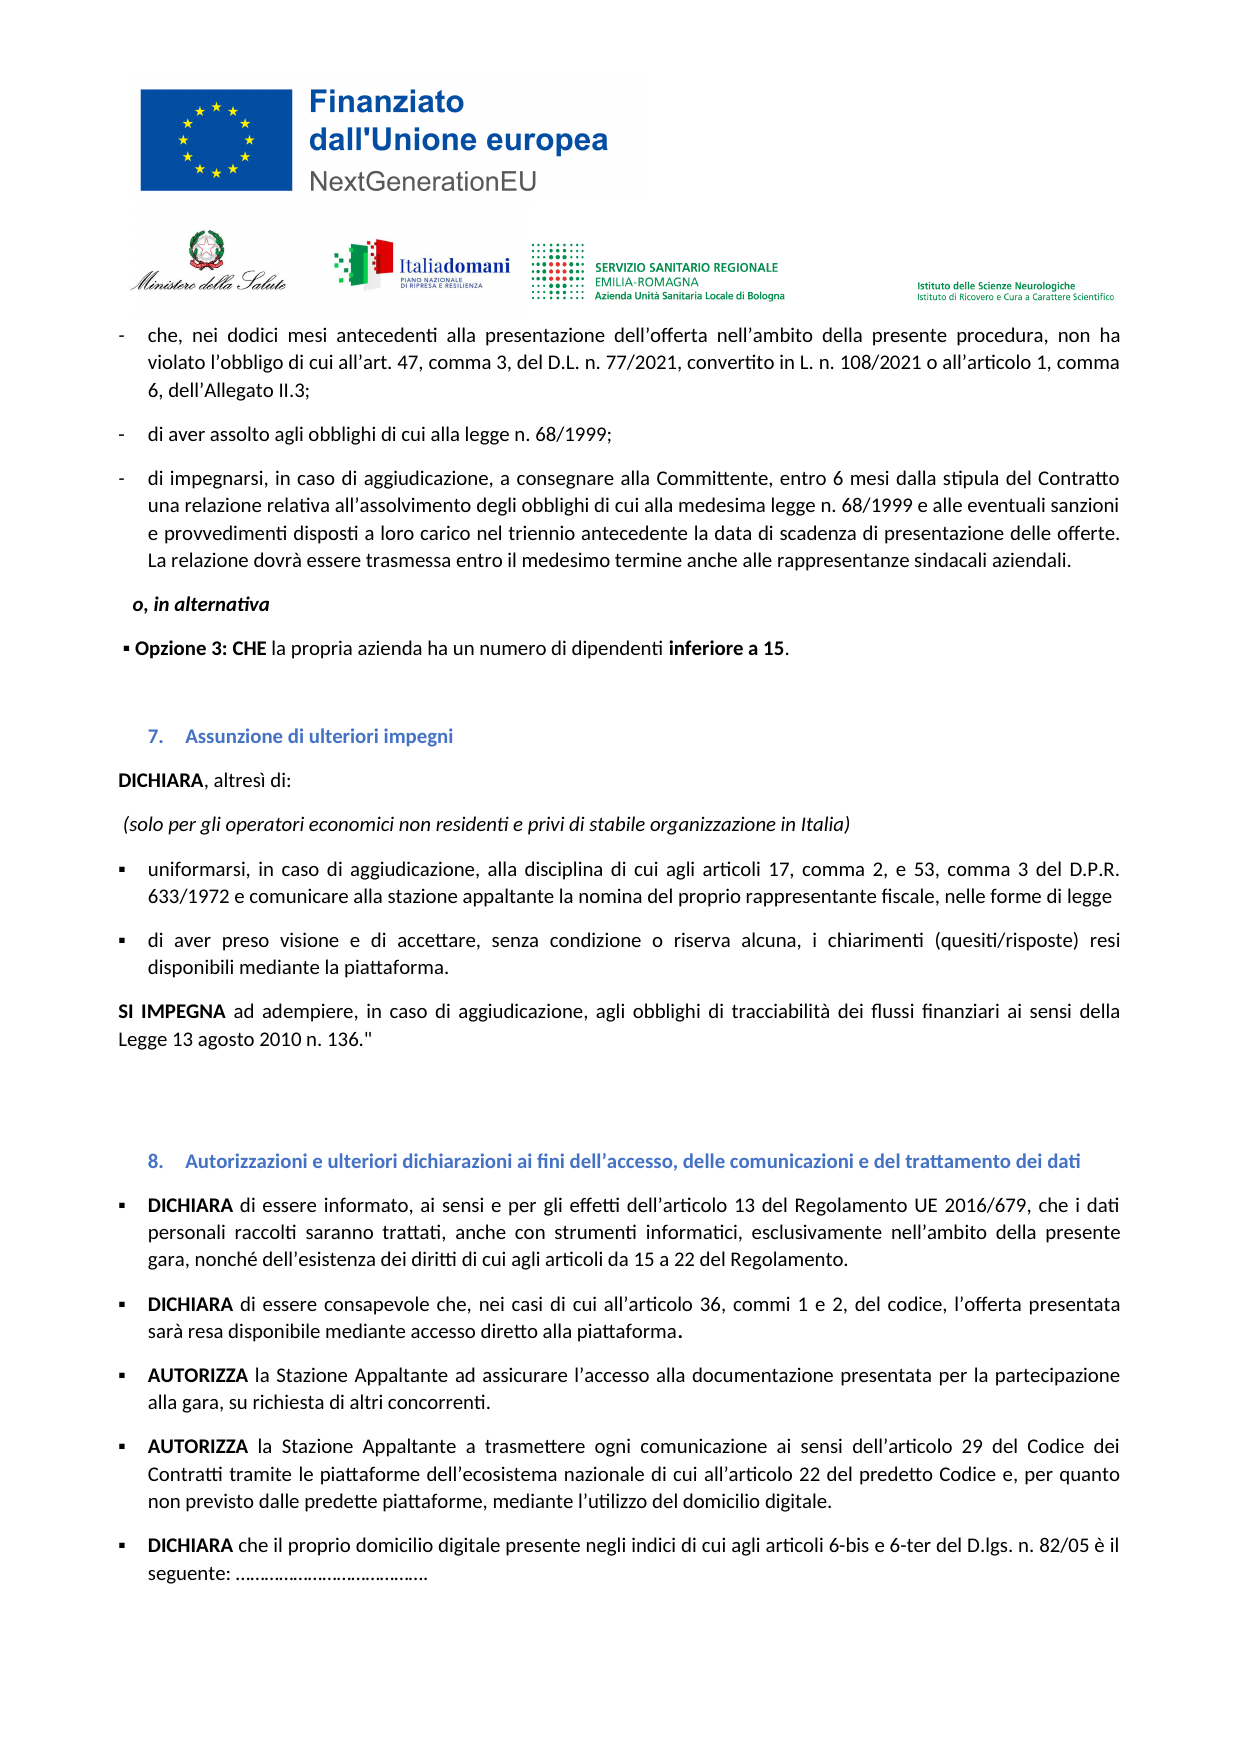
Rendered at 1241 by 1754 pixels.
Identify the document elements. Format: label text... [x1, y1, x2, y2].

text SI IMPEGNA ad adempiere, in caso di aggiudicazione, agli obblighi di tracciabilità dei flussi finanziari ai sensi della Legge 13 agosto 2010 n. 136." [118, 999, 1122, 1051]
text ▪ DICHIARA che il proprio domicilio digitale presente negli indici di cui agli articoli 6-bis e 6-ter del D.lgs. n. 82/05 è il seguente: …………………………………. [118, 1532, 1122, 1585]
picture [129, 73, 649, 323]
text ▪ uniformarsi, in caso di aggiudicazione, alla disciplina di cui agli articoli 17, comma 2, e 53, comma 3 del D.P.R. 633/1972 e comunicare alla stazione appaltante la nomina del proprio rappresentante fiscale, nelle forme di legge [118, 856, 1122, 908]
picture [531, 243, 1114, 302]
text - che, nei dodici mesi antecedenti alla presentazione dell’offerta nell’ambito della presente procedura, non ha violato l’obbligo di cui all’art. 47, comma 3, del D.L. n. 77/2021, convertito in L. n. 108/2021 o all’articolo 1, comma 6, dell’Allegato II.3; [118, 322, 1122, 402]
text (solo per gli operatori economici non residenti e privi di stabile organizzazione in Italia) [118, 812, 1122, 837]
text o, in alternativa [118, 591, 1122, 617]
text - di aver assolto agli obblighi di cui alla legge n. 68/1999; [118, 421, 1122, 446]
text ▪ Opzione 3: CHE la propria azienda ha un numero di dipendenti inferiore a 15. [118, 635, 1122, 661]
text DICHIARA, altresì di: [118, 768, 1122, 793]
list Autorizzazioni e ulteriori dichiarazioni ai fini dell’accesso, delle comunicazioni e del trattamento dei dati [148, 1148, 1122, 1173]
text ▪ DICHIARA di essere informato, ai sensi e per gli effetti dell’articolo 13 del Regolamento UE 2016/679, che i dati personali raccolti saranno trattati, anche con strumenti informatici, esclusivamente nell’ambito della presente gara, nonché dell’esistenza dei diritti di cui agli articoli da 15 a 22 del Regolamento. [118, 1192, 1122, 1272]
list Assunzione di ulteriori impegni [148, 723, 1122, 749]
text - di impegnarsi, in caso di aggiudicazione, a consegnare alla Committente, entro 6 mesi dalla stipula del Contratto una relazione relativa all’assolvimento degli obblighi di cui alla medesima legge n. 68/1999 e alle eventuali sanzioni e provvedimenti disposti a loro carico nel triennio antecedente la data di scadenza di presentazione delle offerte. La relazione dovrà essere trasmessa entro il medesimo termine anche alle rappresentanze sindacali aziendali. [118, 465, 1122, 573]
text ▪ AUTORIZZA la Stazione Appaltante a trasmettere ogni comunicazione ai sensi dell’articolo 29 del Codice dei Contratti tramite le piattaforme dell’ecosistema nazionale di cui all’articolo 22 del predetto Codice e, per quanto non previsto dalle predette piattaforme, mediante l’utilizzo del domicilio digitale. [118, 1434, 1122, 1514]
text ▪ DICHIARA di essere consapevole che, nei casi di cui all’articolo 36, commi 1 e 2, del codice, l’offerta presentata sarà resa disponibile mediante accesso diretto alla piattaforma. [118, 1291, 1122, 1343]
text ▪ di aver preso visione e di accettare, senza condizione o riserva alcuna, i chiarimenti (quesiti/risposte) resi disponibili mediante la piattaforma. [118, 927, 1122, 980]
text ▪ AUTORIZZA la Stazione Appaltante ad assicurare l’accesso alla documentazione presentata per la partecipazione alla gara, su richiesta di altri concorrenti. [118, 1362, 1122, 1415]
